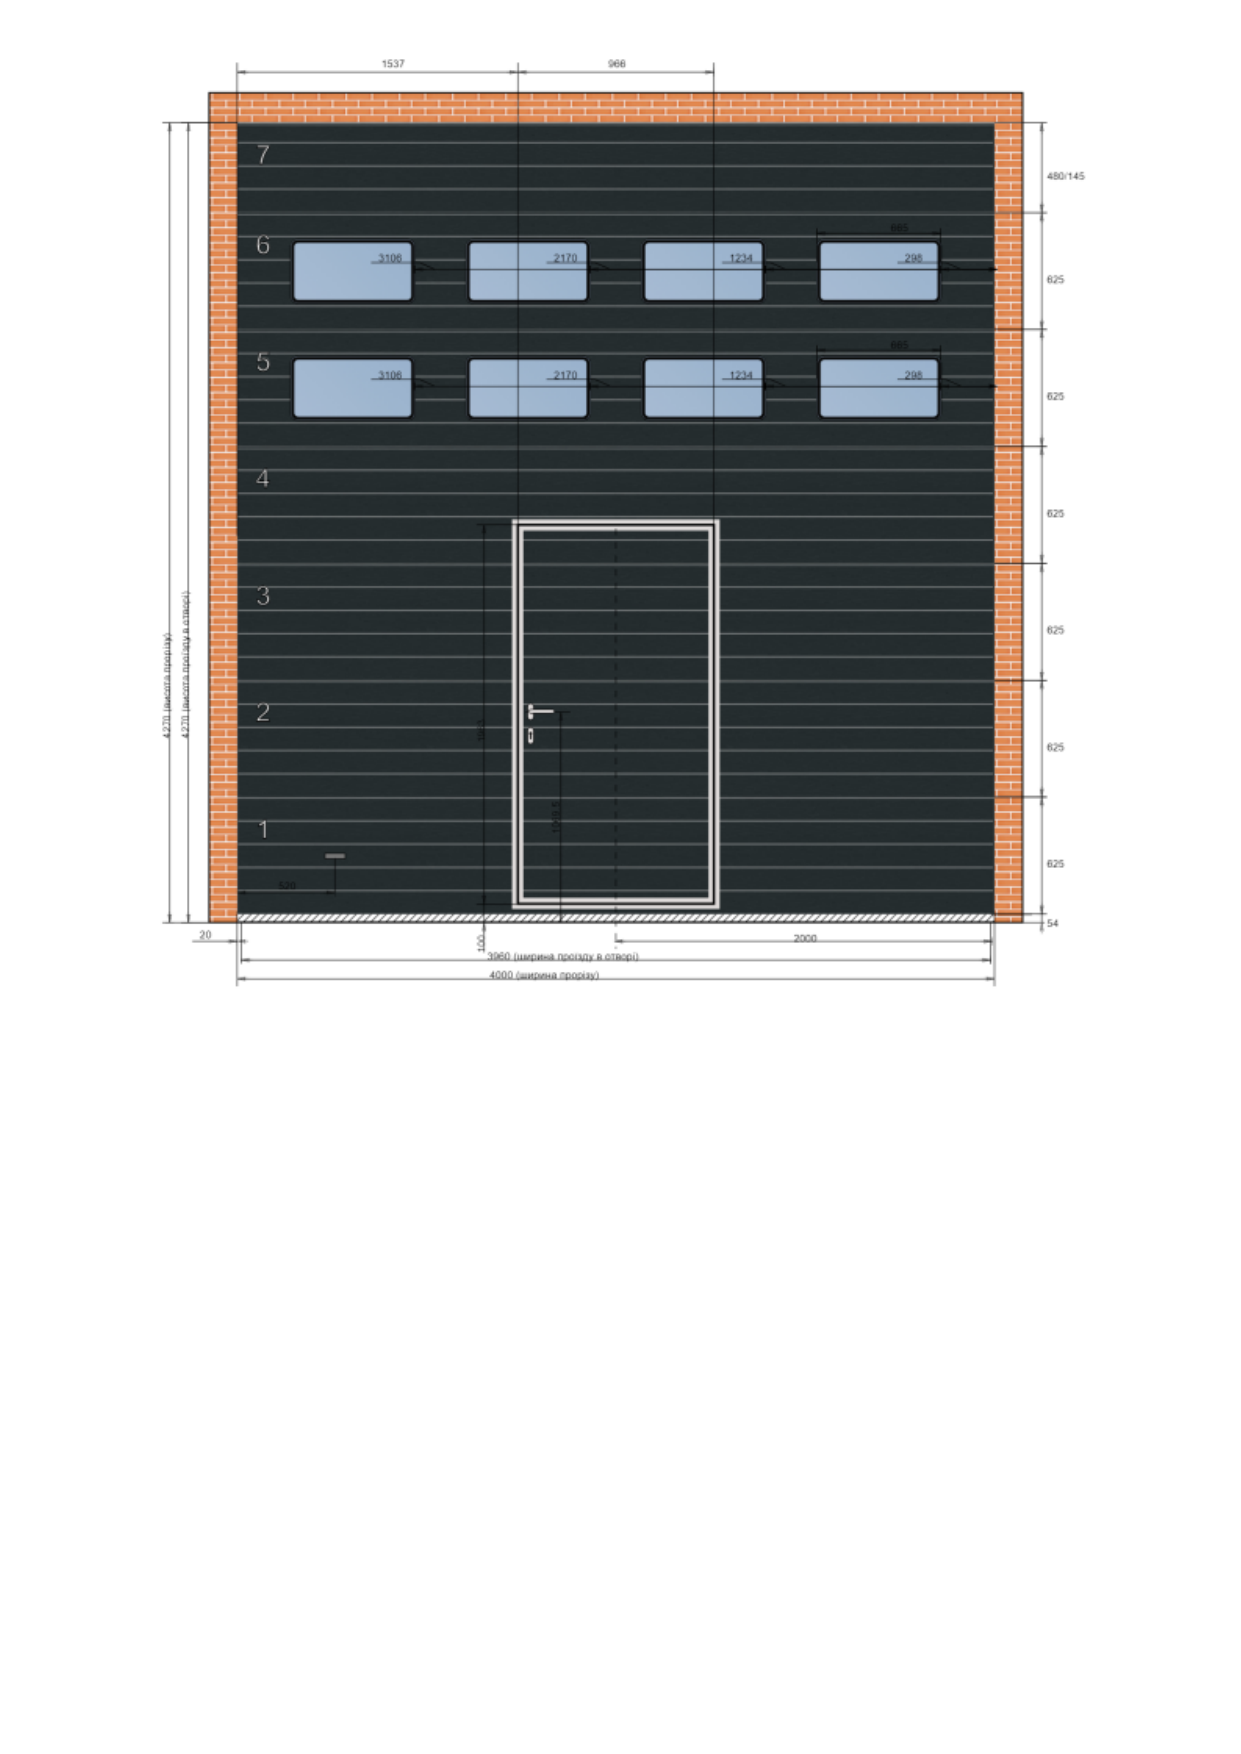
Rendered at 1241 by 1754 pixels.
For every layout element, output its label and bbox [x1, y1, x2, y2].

picture [147, 44, 1098, 1021]
